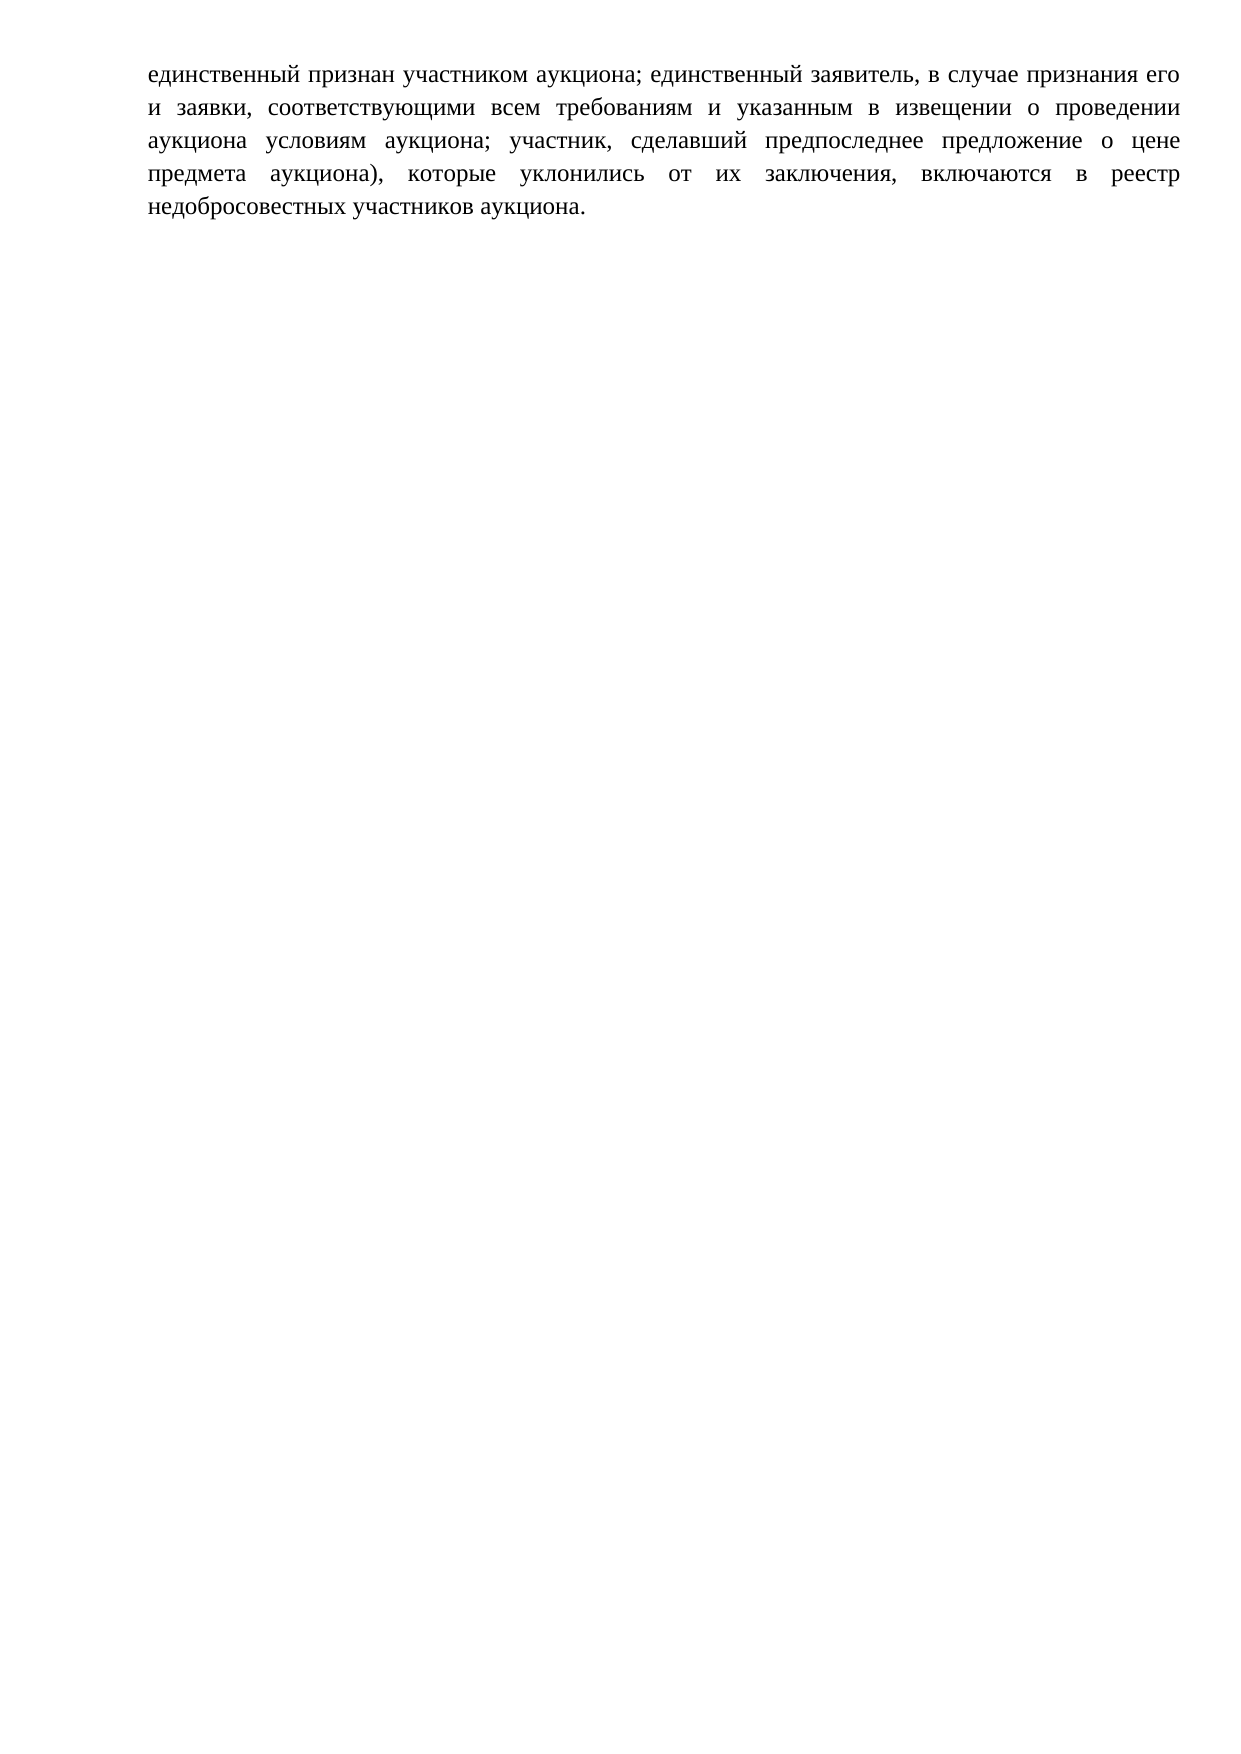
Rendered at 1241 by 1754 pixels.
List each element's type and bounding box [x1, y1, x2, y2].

text [148, 59, 1181, 220]
